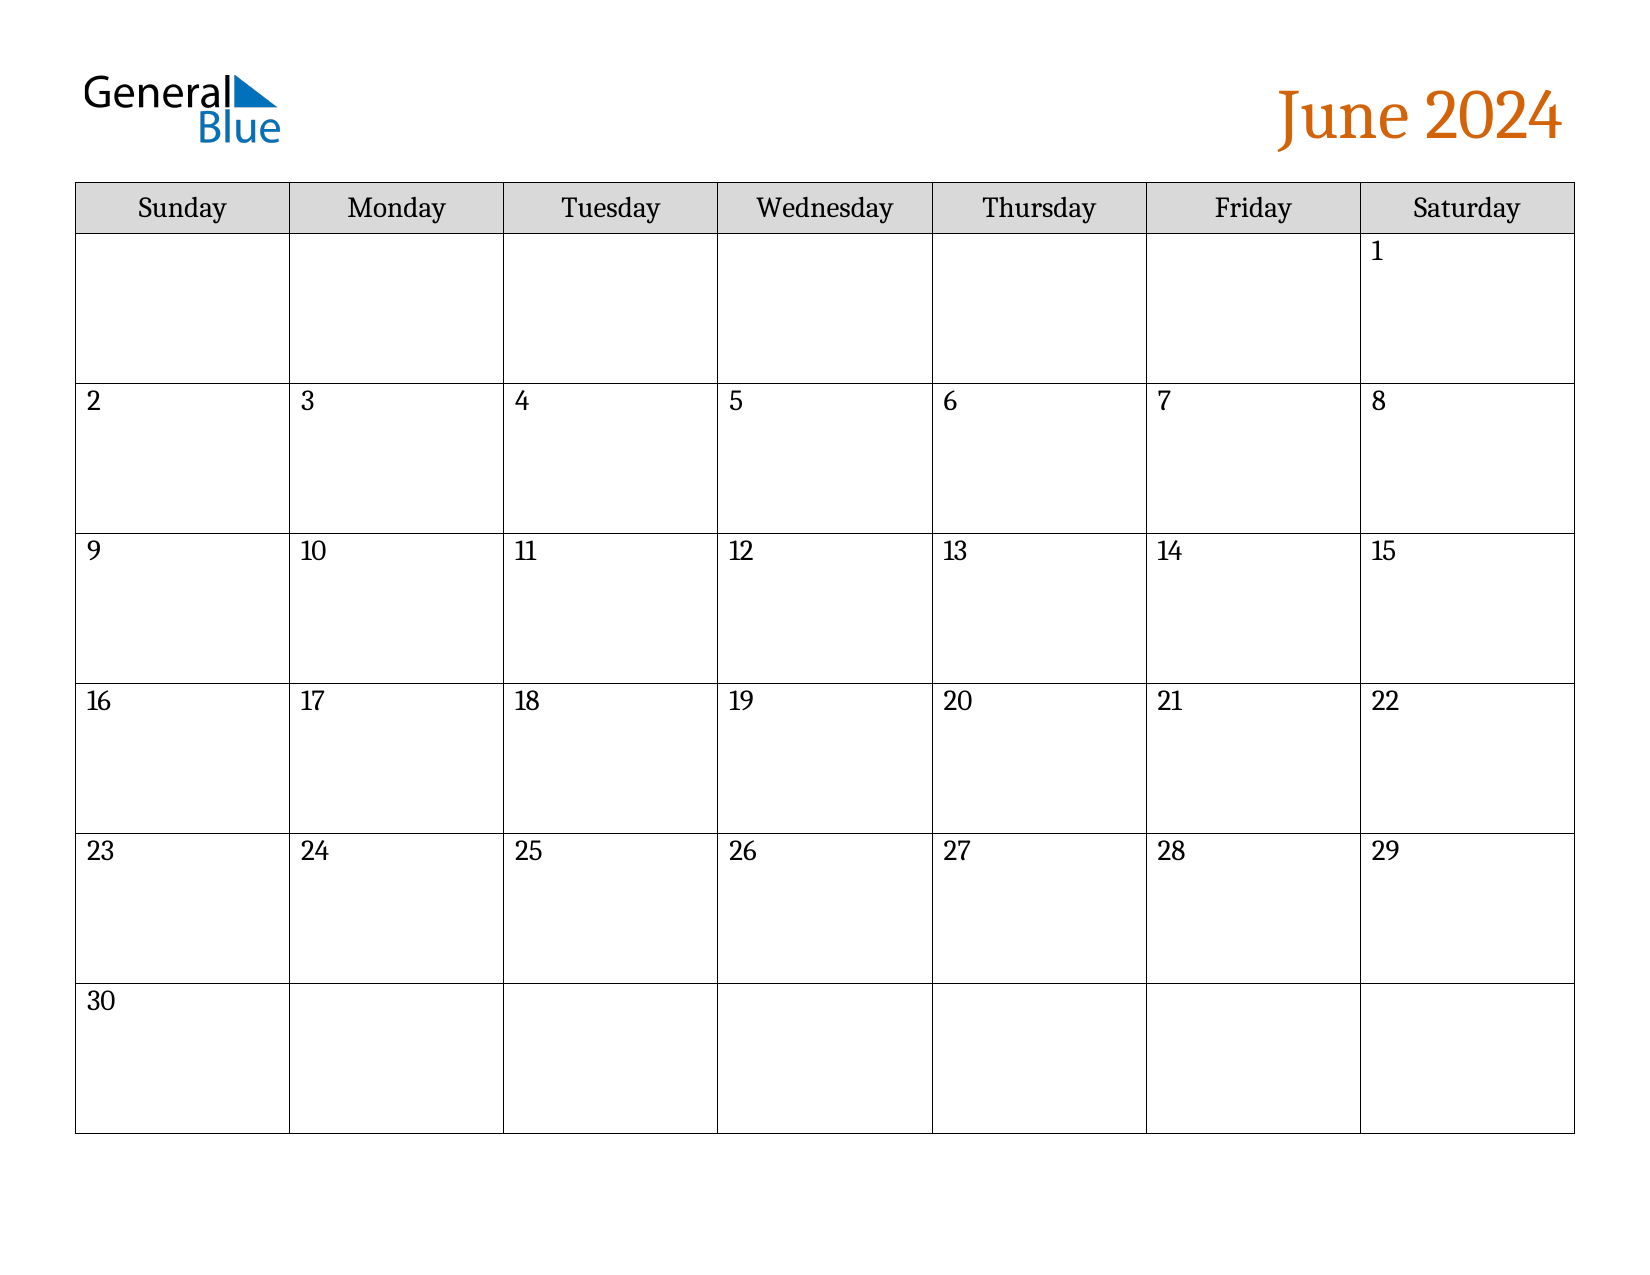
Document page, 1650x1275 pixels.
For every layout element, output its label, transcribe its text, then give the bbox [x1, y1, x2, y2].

table_cell [504, 234, 717, 270]
table_cell [933, 270, 1146, 383]
table_cell 1 [1361, 234, 1574, 270]
table_cell 23 [76, 834, 289, 870]
table_cell [718, 870, 932, 983]
table_cell 6 [933, 384, 1146, 420]
table_cell [933, 870, 1146, 983]
table_cell 21 [1147, 684, 1360, 720]
table_cell 24 [290, 834, 503, 870]
table_cell [1147, 420, 1360, 533]
table_cell 18 [504, 684, 717, 720]
table_cell [76, 570, 289, 683]
table_cell Saturday [1361, 183, 1574, 233]
table_cell [1147, 984, 1360, 1020]
table_cell [1361, 984, 1574, 1020]
table_cell 9 [76, 534, 289, 570]
table_cell Thursday [933, 183, 1146, 233]
table_cell [290, 234, 503, 270]
table_cell [504, 1020, 717, 1133]
table_cell 12 [718, 534, 932, 570]
table_cell [1361, 270, 1574, 383]
table_cell [290, 420, 503, 533]
table_cell 15 [1361, 534, 1574, 570]
table_cell 26 [718, 834, 932, 870]
table_cell [1361, 420, 1574, 533]
table_cell 27 [933, 834, 1146, 870]
table_cell [290, 1020, 503, 1133]
table_cell 8 [1361, 384, 1574, 420]
table_cell Wednesday [718, 183, 932, 233]
table_cell [1147, 234, 1360, 270]
table_cell [718, 720, 932, 833]
table_cell [76, 420, 289, 533]
table_cell [1147, 570, 1360, 683]
table_cell [76, 1020, 289, 1133]
table_cell [933, 234, 1146, 270]
table_cell 29 [1361, 834, 1574, 870]
table_cell 3 [290, 384, 503, 420]
table_cell 7 [1147, 384, 1360, 420]
table_cell [290, 720, 503, 833]
table_cell [504, 270, 717, 383]
picture [84, 75, 280, 143]
table_cell [76, 720, 289, 833]
table_cell [718, 270, 932, 383]
table_cell 28 [1147, 834, 1360, 870]
table_cell [290, 270, 503, 383]
table_cell Friday [1147, 183, 1360, 233]
table_cell [1361, 570, 1574, 683]
table_cell [1147, 1020, 1360, 1133]
table_cell 11 [504, 534, 717, 570]
table_cell [504, 870, 717, 983]
table_cell [718, 420, 932, 533]
table_cell 19 [718, 684, 932, 720]
table_cell [290, 870, 503, 983]
table_cell 17 [290, 684, 503, 720]
table_cell 2 [76, 384, 289, 420]
table_cell [76, 870, 289, 983]
table_cell [1361, 870, 1574, 983]
table_cell 14 [1147, 534, 1360, 570]
table_cell [504, 570, 717, 683]
table_cell [1147, 870, 1360, 983]
table_cell [290, 984, 503, 1020]
table_cell [933, 570, 1146, 683]
table_cell [933, 420, 1146, 533]
table_cell [290, 570, 503, 683]
table_cell [76, 270, 289, 383]
table_cell [504, 720, 717, 833]
table_header June 2024 [504, 75, 1574, 182]
table_cell [76, 234, 289, 270]
table_cell 16 [76, 684, 289, 720]
table_cell [933, 984, 1146, 1020]
table_cell 4 [504, 384, 717, 420]
table_cell [504, 420, 717, 533]
table_cell [933, 1020, 1146, 1133]
table_cell Tuesday [504, 183, 717, 233]
table_header [76, 75, 503, 182]
table_cell [718, 984, 932, 1020]
table_cell [718, 1020, 932, 1133]
table_cell [1147, 720, 1360, 833]
table_cell Sunday [76, 183, 289, 233]
table_cell [504, 984, 717, 1020]
table_cell 22 [1361, 684, 1574, 720]
table_cell [718, 570, 932, 683]
table_cell 13 [933, 534, 1146, 570]
table_cell Monday [290, 183, 503, 233]
table_cell [1147, 270, 1360, 383]
table_cell [933, 720, 1146, 833]
table_cell [1361, 1020, 1574, 1133]
table_cell 20 [933, 684, 1146, 720]
table_cell 25 [504, 834, 717, 870]
table_cell 30 [76, 984, 289, 1020]
table_cell [718, 234, 932, 270]
table_cell 10 [290, 534, 503, 570]
table_cell [1361, 720, 1574, 833]
table_cell 5 [718, 384, 932, 420]
